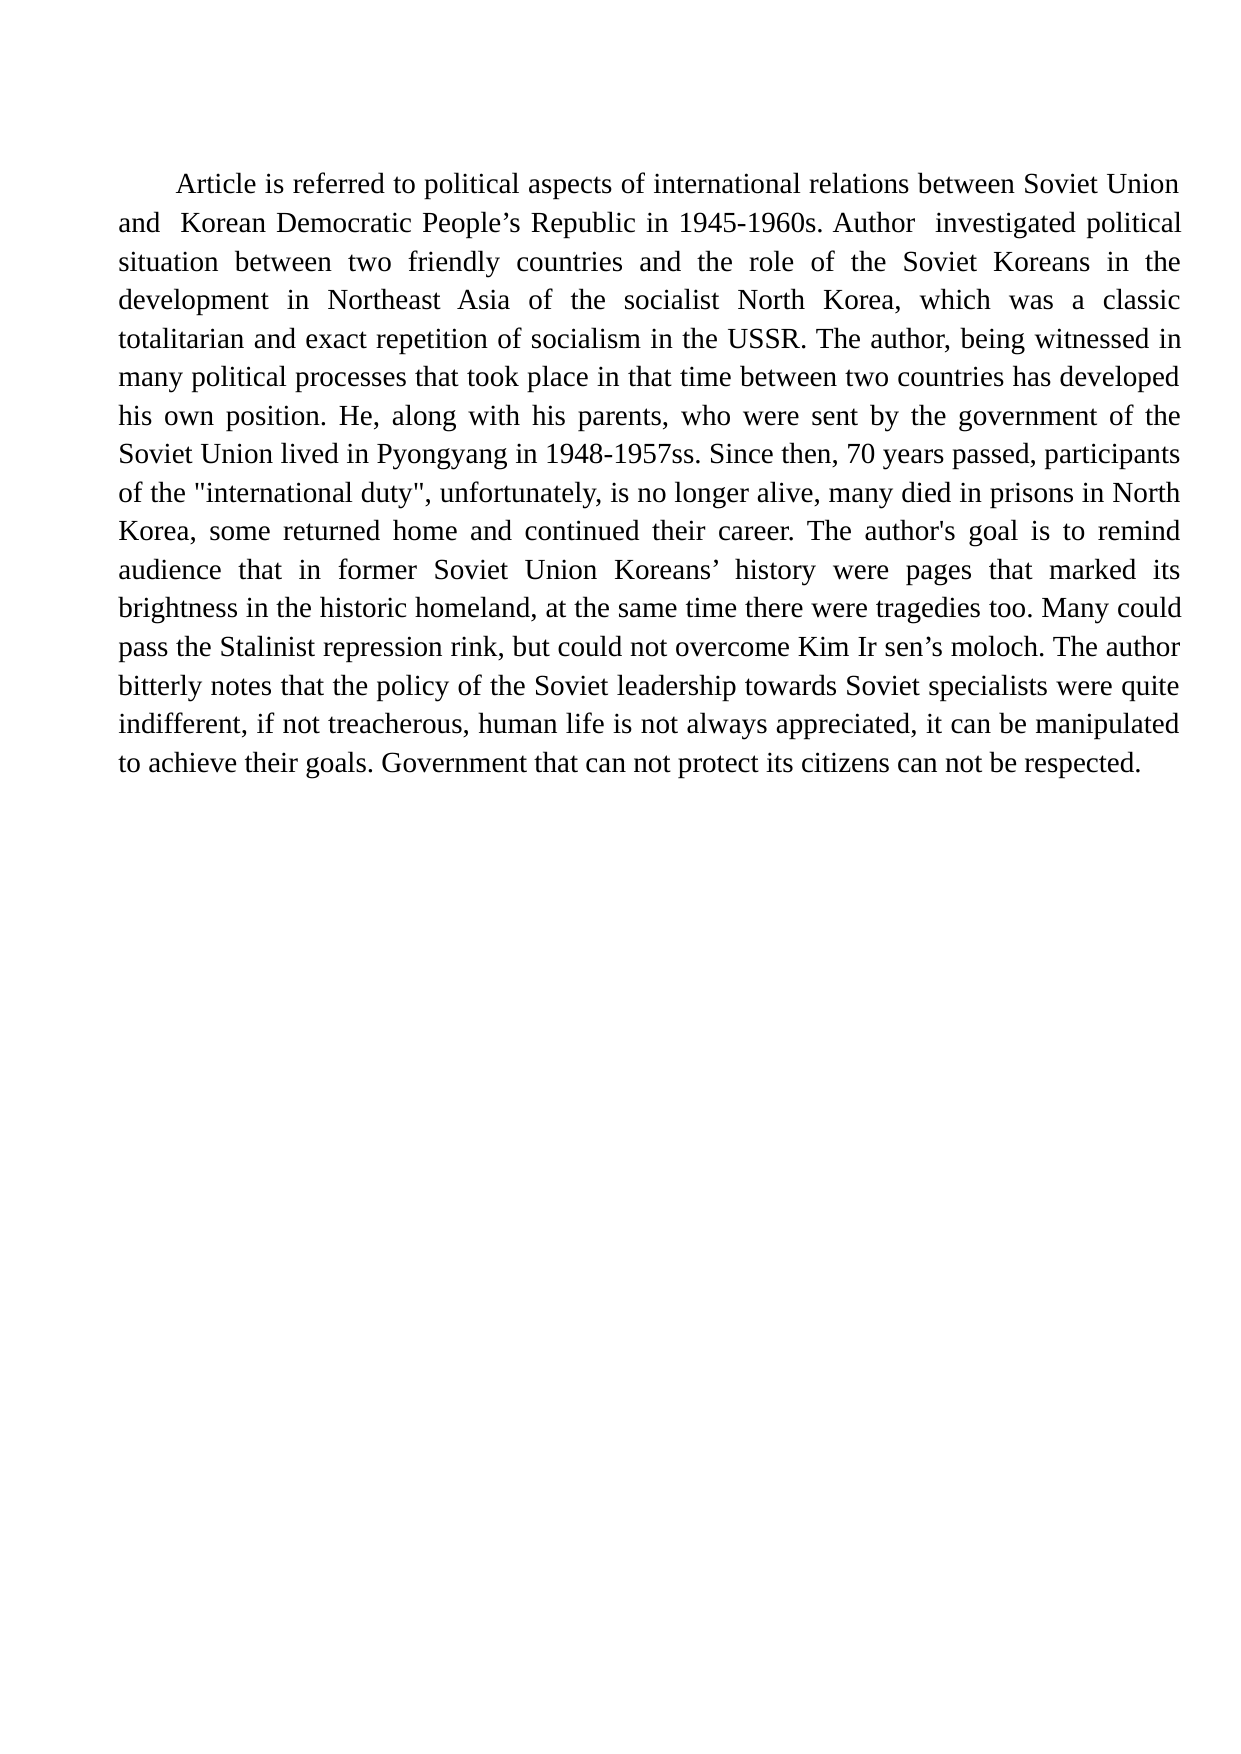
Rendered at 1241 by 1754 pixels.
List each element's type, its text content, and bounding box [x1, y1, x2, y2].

text Article is referred to political aspects of international relations between Soviet Union and Korean Democratic People’s Republic in 1945-1960s. Author investigated political situation between two friendly countries and the role of the Soviet Koreans in the development in Northeast Asia of the socialist North Korea, which was a classic totalitarian and exact repetition of socialism in the USSR. The author, being witnessed in many political processes that took place in that time between two countries has developed his own position. He, along with his parents, who were sent by the government of the Soviet Union lived in Pyongyang in 1948-1957ss. Since then, 70 years passed, participants of the "international duty", unfortunately, is no longer alive, many died in prisons in North Korea, some returned home and continued their career. The author's goal is to remind audience that in former Soviet Union Koreans’ history were pages that marked its brightness in the historic homeland, at the same time there were tragedies too. Many could pass the Stalinist repression rink, but could not overcome Kim Ir sen’s moloch. The author bitterly notes that the policy of the Soviet leadership towards Soviet specialists were quite indifferent, if not treacherous, human life is not always appreciated, it can be manipulated to achieve their goals. Government that can not protect its citizens can not be respected. [118, 167, 1182, 778]
